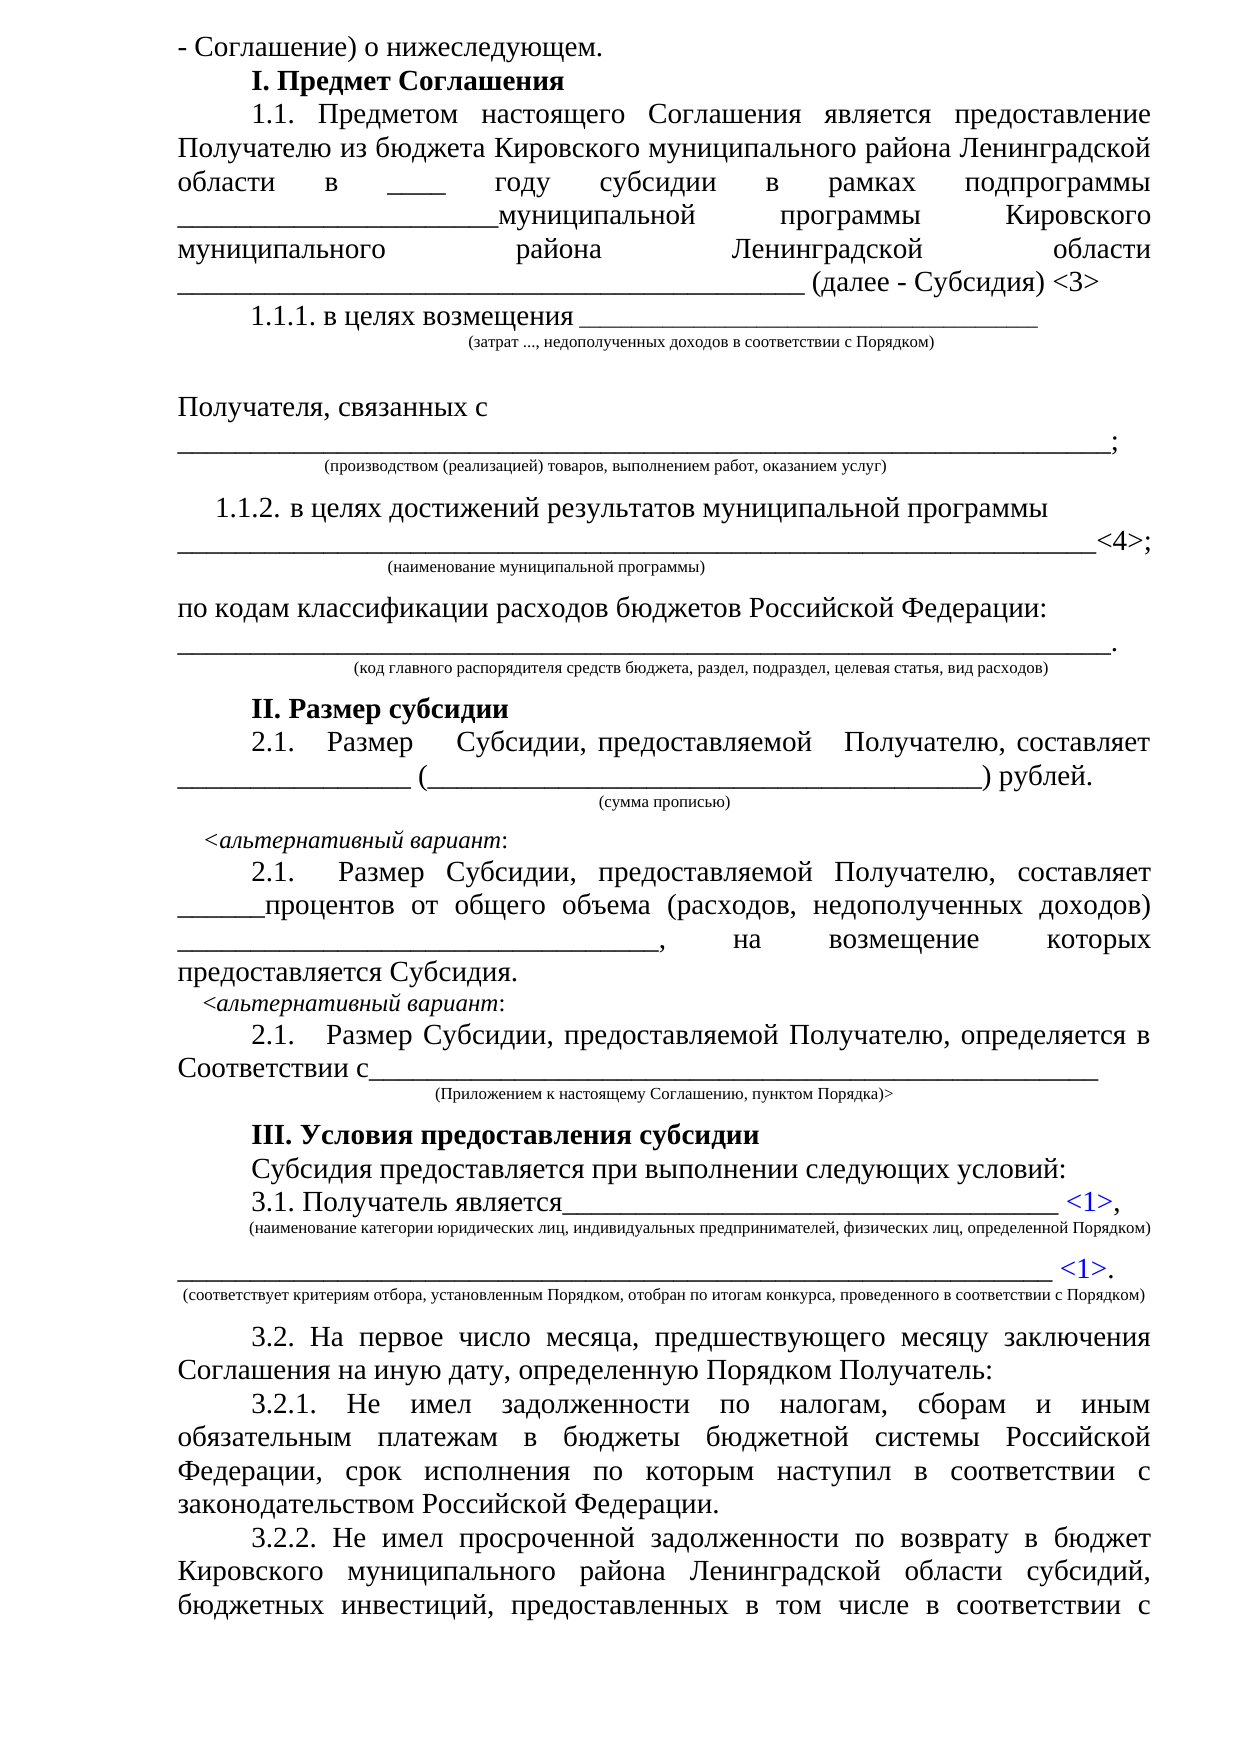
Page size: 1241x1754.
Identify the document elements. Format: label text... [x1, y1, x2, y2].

text (производством (реализацией) товаров, выполнением работ, оказанием услуг) [215, 456, 1152, 490]
text 1.1. Предметом настоящего Соглашения является предоставление Получателю из бюджета Кировского муниципального района Ленинградской области в ____ году субсидии в рамках подпрограммы ______________________муниципальной программы Кировского муниципального района Ленинградской области ___________________________________________ (далее - Субсидия) <3> [177, 97, 1152, 298]
text (сумма прописью) [177, 792, 1152, 825]
text (код главного распорядителя средств бюджета, раздел, подраздел, целевая статья, вид расходов) [177, 657, 1152, 691]
text по кодам классификации расходов бюджетов Российской Федерации: [177, 590, 1152, 624]
text ________________________________________________________________. [177, 624, 1152, 657]
text Получателя, связанных с [177, 389, 1152, 423]
text Субсидия предоставляется при выполнении следующих условий: [177, 1151, 1152, 1184]
text I. Предмет Соглашения [177, 63, 1152, 97]
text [177, 1520, 1152, 1621]
text (Приложением к настоящему Соглашению, пунктом Порядка)> [177, 1084, 1152, 1117]
text <альтернативный вариант: [177, 825, 1152, 854]
text <альтернативный вариант: [177, 988, 1152, 1017]
text II. Размер субсидии [177, 691, 1152, 724]
text 3.2.1. Не имел задолженности по налогам, сборам и иным обязательным платежам в бюджеты бюджетной системы Российской Федерации, срок исполнения по которым наступил в соответствии с законодательством Российской Федерации. [177, 1386, 1152, 1520]
text _______________________________________________________________<4>; [177, 523, 1152, 557]
text 3.1. Получатель является__________________________________ <1>, [177, 1184, 1152, 1218]
text 2.1. Размер Субсидии, предоставляемой Получателю, составляет ________________ (______________________________________) рублей. [177, 724, 1152, 792]
text 1.1.1. в целях возмещения ____________________________________________ [177, 298, 1152, 331]
text (затрат ..., недополученных доходов в соответствии с Порядком) [177, 331, 1152, 365]
text 2.1. Размер Субсидии, предоставляемой Получателю, определяется в Соответствии с__________________________________________________ [177, 1017, 1152, 1084]
text III. Условия предоставления субсидии [177, 1117, 1152, 1151]
list в целях достижений результатов муниципальной программы [215, 490, 1152, 523]
text (наименование муниципальной программы) [215, 557, 1152, 590]
text 2.1. Размер Субсидии, предоставляемой Получателю, составляет ______процентов от общего объема (расходов, недополученных доходов) _________________________________, на возмещение которых предоставляется Субсидия. [177, 854, 1152, 988]
text ____________________________________________________________ <1>. [177, 1252, 1152, 1285]
text (наименование категории юридических лиц, индивидуальных предпринимателей, физических лиц, определенной Порядком) [177, 1218, 1152, 1252]
text (соответствует критериям отбора, установленным Порядком, отобран по итогам конкурса, проведенного в соответствии с Порядком) [177, 1285, 1152, 1319]
text 3.2. На первое число месяца, предшествующего месяцу заключения Соглашения на иную дату, определенную Порядком Получатель: [177, 1319, 1152, 1386]
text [177, 29, 1152, 63]
text ________________________________________________________________; [177, 423, 1152, 456]
